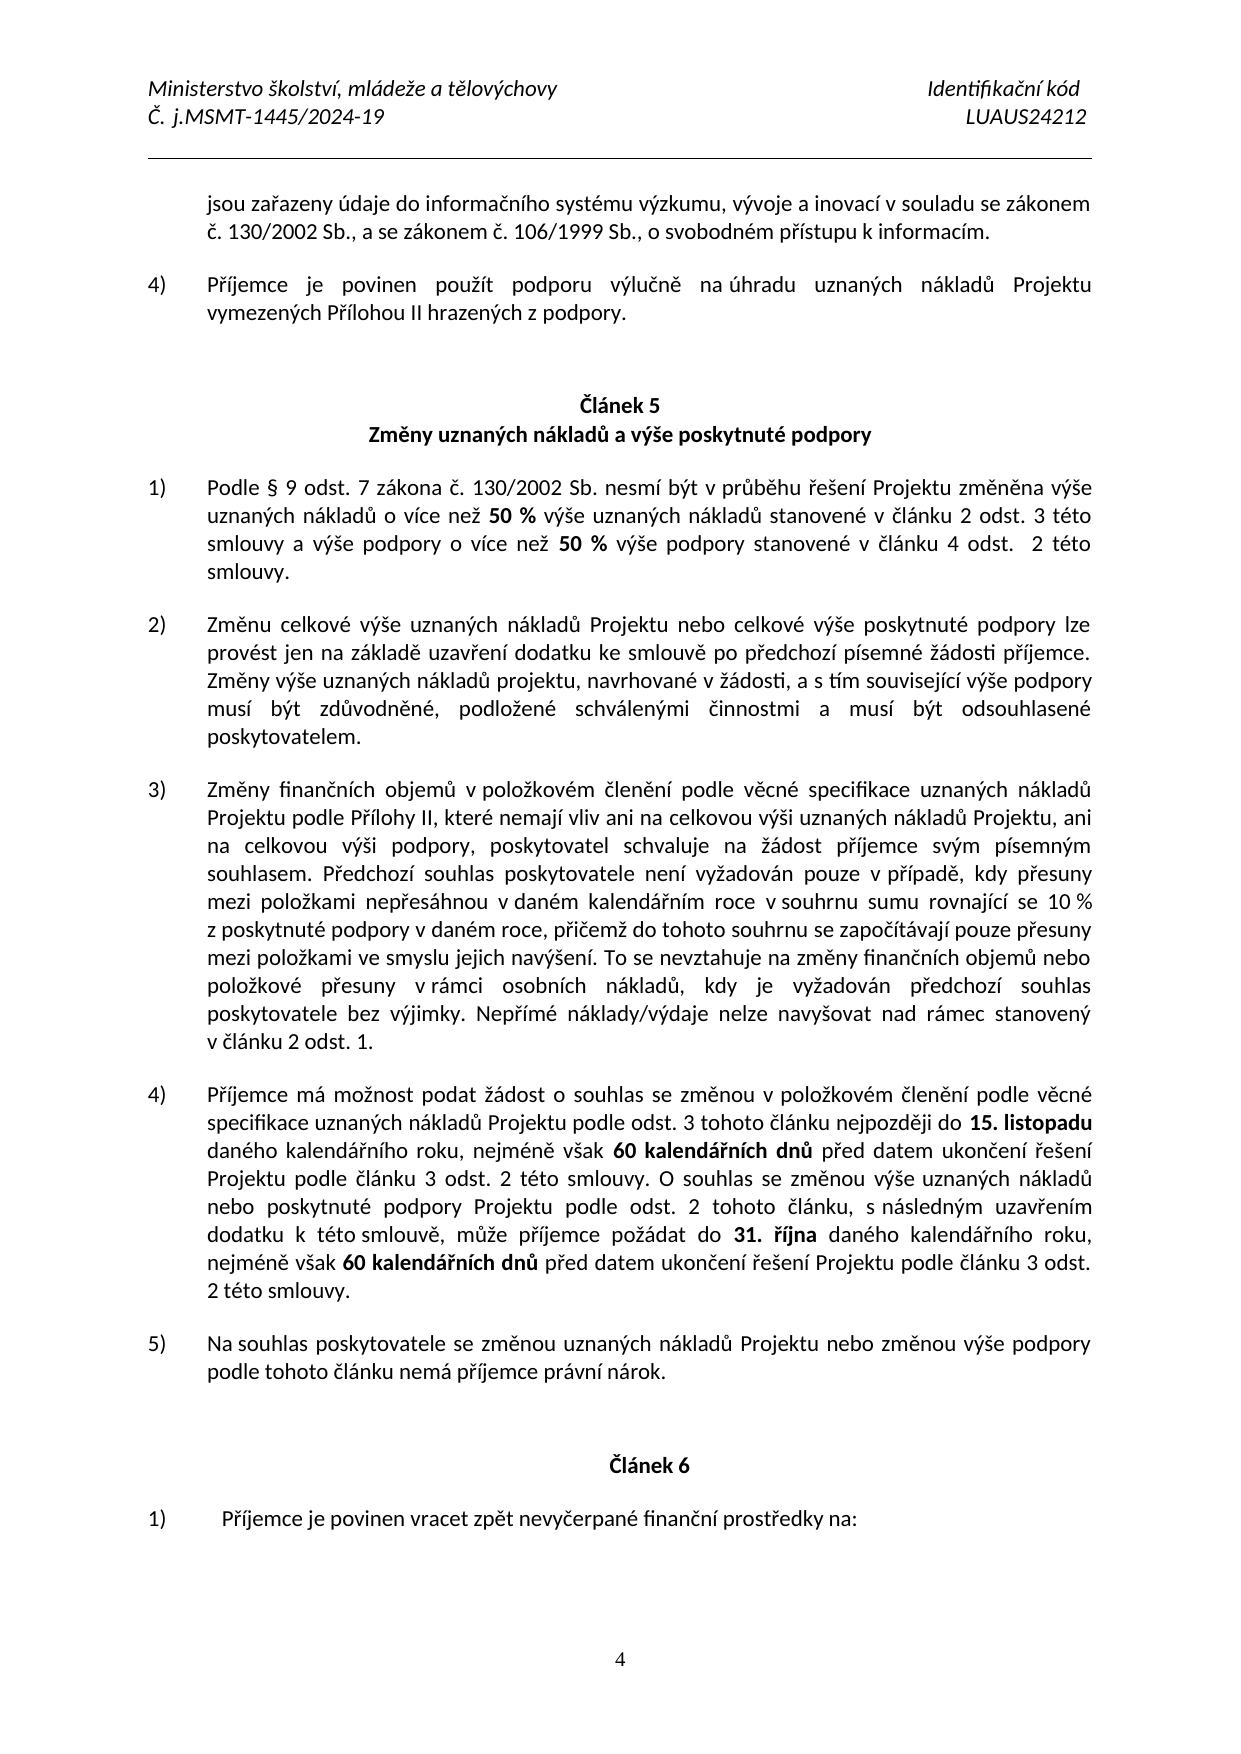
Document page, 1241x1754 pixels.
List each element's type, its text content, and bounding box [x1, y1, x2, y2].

list Příjemce je povinen použít podporu výlučně na úhradu uznaných nákladů Projektu vymezených Přílohou II hrazených z podpory. [148, 270, 1092, 326]
list Změny finančních objemů v položkovém členění podle věcné specifikace uznaných nákladů Projektu podle Přílohy II, které nemají vliv ani na celkovou výši uznaných nákladů Projektu, ani na celkovou výši podpory, poskytovatel schvaluje na žádost příjemce svým písemným souhlasem. Předchozí souhlas poskytovatele není vyžadován pouze v případě, kdy přesuny mezi položkami nepřesáhnou v daném kalendářním roce v souhrnu sumu rovnající se 10 % z poskytnuté podpory v daném roce, přičemž do tohoto souhrnu se započítávají pouze přesuny mezi položkami ve smyslu jejich navýšení. To se nevztahuje na změny finančních objemů nebo položkové přesuny v rámci osobních nákladů, kdy je vyžadován předchozí souhlas poskytovatele bez výjimky. Nepřímé náklady/výdaje nelze navyšovat nad rámec stanovený v článku 2 odst. 1. [148, 775, 1092, 1055]
text Změny uznaných nákladů a výše poskytnuté podpory [148, 420, 1092, 448]
list Podle § 9 odst. 7 zákona č. 130/2002 Sb. nesmí být v průběhu řešení Projektu změněna výše uznaných nákladů o více než 50 % výše uznaných nákladů stanovené v článku 2 odst. 3 této smlouvy a výše podpory o více než 50 % výše podpory stanovené v článku 4 odst. 2 této smlouvy. [148, 473, 1092, 585]
list Příjemce je povinen vracet zpět nevyčerpané finanční prostředky na: [148, 1504, 1092, 1532]
list Příjemce má možnost podat žádost o souhlas se změnou v položkovém členění podle věcné specifikace uznaných nákladů Projektu podle odst. 3 tohoto článku nejpozději do 15. listopadu daného kalendářního roku, nejméně však 60 kalendářních dnů před datem ukončení řešení Projektu podle článku 3 odst. 2 této smlouvy. O souhlas se změnou výše uznaných nákladů nebo poskytnuté podpory Projektu podle odst. 2 tohoto článku, s následným uzavřením dodatku k této smlouvě, může příjemce požádat do 31. října daného kalendářního roku, nejméně však 60 kalendářních dnů před datem ukončení řešení Projektu podle článku 3 odst. 2 této smlouvy. [148, 1080, 1092, 1304]
list Na souhlas poskytovatele se změnou uznaných nákladů Projektu nebo změnou výše podpory podle tohoto článku nemá příjemce právní nárok. [148, 1329, 1092, 1385]
text Článek 6 [207, 1451, 1092, 1479]
list Změnu celkové výše uznaných nákladů Projektu nebo celkové výše poskytnuté podpory lze provést jen na základě uzavření dodatku ke smlouvě po předchozí písemné žádosti příjemce. Změny výše uznaných nákladů projektu, navrhované v žádosti, a s tím související výše podpory musí být zdůvodněné, podložené schválenými činnostmi a musí být odsouhlasené poskytovatelem. [148, 610, 1092, 750]
text Článek 5 [148, 392, 1092, 420]
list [148, 189, 1092, 245]
